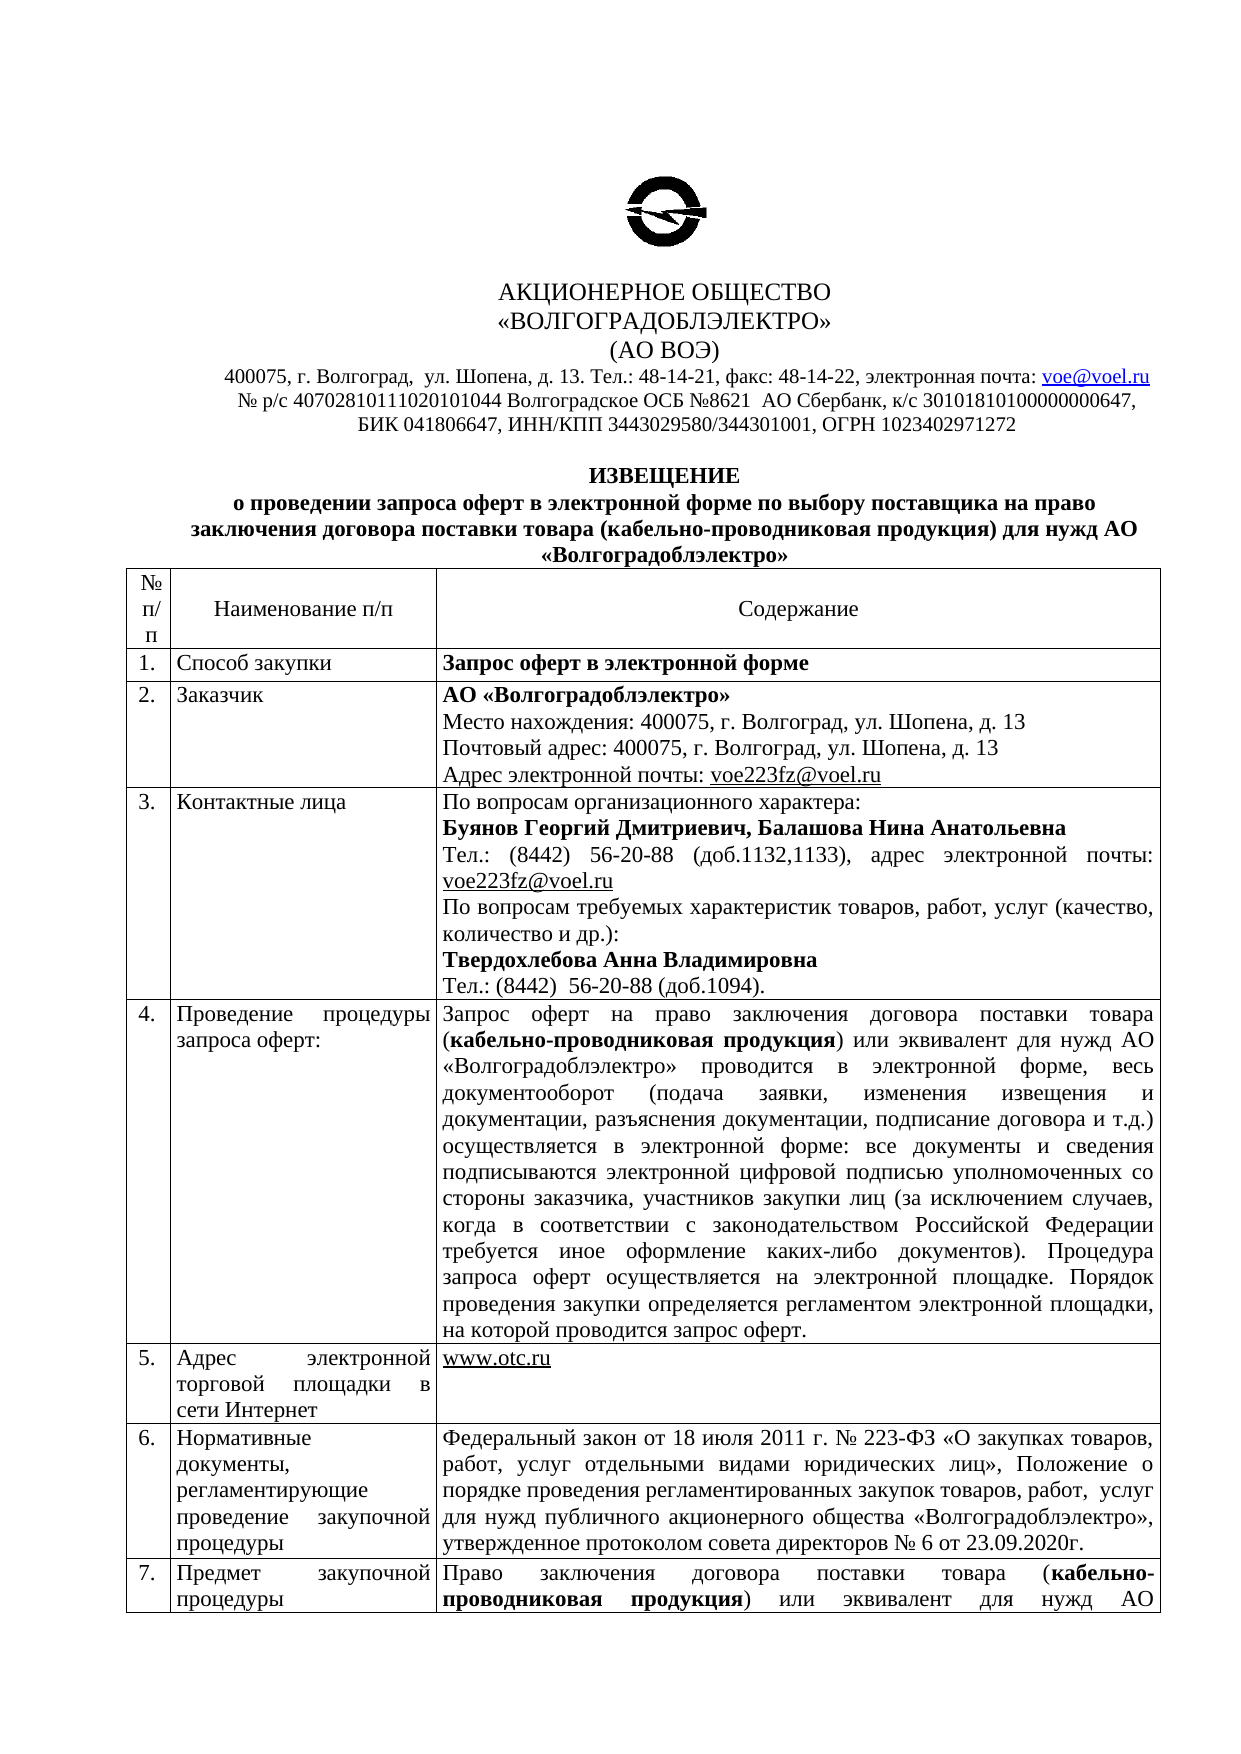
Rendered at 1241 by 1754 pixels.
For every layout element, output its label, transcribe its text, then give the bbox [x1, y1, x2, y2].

text «ВОЛГОГРАДОБЛЭЛЕКТРО» [177, 306, 1152, 335]
text АКЦИОНЕРНОЕ ОБЩЕСТВО [177, 277, 1152, 306]
picture [617, 174, 711, 249]
table_cell Адрес электронной торговой площадки в сети Интернет [171, 1344, 436, 1423]
text о проведении запроса оферт в электронной форме по выбору поставщика на право заключения договора поставки товара (кабельно-проводниковая продукция) для нужд АО «Волгоградоблэлектро» [177, 488, 1152, 568]
table_cell Предмет закупочной процедуры [171, 1559, 436, 1612]
text (АО ВОЭ) [177, 335, 1152, 364]
table_cell [127, 649, 170, 681]
table_cell Запрос оферт в электронной форме [437, 649, 1160, 681]
table_cell [127, 1424, 170, 1558]
table_cell По вопросам организационного характера: Буянов Георгий Дмитриевич, Балашова Нина Анатольевна Тел.: (8442) 56-20-88 (доб.1132,1133), адрес электронной почты: voe223fz@voel.ru По вопросам требуемых характеристик товаров, работ, услуг (качество, количество и др.): Твердохлебова Анна Владимировна Тел.: (8442) 56-20-88 (доб.1094). [437, 788, 1160, 999]
table_header Наименование п/п [171, 569, 436, 648]
table_cell Нормативные документы, регламентирующие проведение закупочной процедуры [171, 1424, 436, 1558]
text ИЗВЕЩЕНИЕ [177, 462, 1152, 488]
table_header Содержание [437, 569, 1160, 648]
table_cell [437, 1559, 1160, 1612]
table_cell Способ закупки [171, 649, 436, 681]
table_cell [127, 788, 170, 999]
table_cell Запрос оферт на право заключения договора поставки товара (кабельно-проводниковая продукция) или эквивалент для нужд АО «Волгоградоблэлектро» проводится в электронной форме, весь документооборот (подача заявки, изменения извещения и документации, разъяснения документации, подписание договора и т.д.) осуществляется в электронной форме: все документы и сведения подписываются электронной цифровой подписью уполномоченных со стороны заказчика, участников закупки лиц (за исключением случаев, когда в соответствии с законодательством Российской Федерации требуется иное оформление каких-либо документов). Процедура запроса оферт осуществляется на электронной площадке. Порядок проведения закупки определяется регламентом электронной площадки, на которой проводится запрос оферт. [437, 1000, 1160, 1342]
table_cell www.otc.ru [437, 1344, 1160, 1423]
table_cell Проведение процедуры запроса оферт: [171, 1000, 436, 1342]
text . Волгоград, ул. Шопена, д. 13. Тел.: 48-14-21, факс: 48-14-22, электронная почта: voe@voel.ru № р/с 40702810111020101044 Волгоградское ОСБ №8621 АО Сбербанк, к/с 30101810100000000647, БИК 041806647, ИНН/КПП 3443029580/344301001, ОГРН 1023402971272 [222, 364, 1152, 436]
table_cell АО «Волгоградоблэлектро» Место нахождения: . Волгоград, ул. Шопена, д. 13 Почтовый адрес: . Волгоград, ул. Шопена, д. 13 Адрес электронной почты: voe223fz@voel.ru [437, 682, 1160, 787]
table_cell [127, 1559, 170, 1612]
table_cell [127, 682, 170, 787]
table_cell [127, 1344, 170, 1423]
table_cell Заказчик [171, 682, 436, 787]
table_cell [127, 1000, 170, 1342]
table_header № п/п [127, 569, 170, 648]
table_cell Федеральный закон от 18 июля . № 223-ФЗ «О закупках товаров, работ, услуг отдельными видами юридических лиц», Положение о порядке проведения регламентированных закупок товаров, работ, услуг для нужд публичного акционерного общества «Волгоградоблэлектро», утвержденное протоколом совета директоров № 6 от 23.09.2020г. [437, 1424, 1160, 1558]
table_cell Контактные лица [171, 788, 436, 999]
